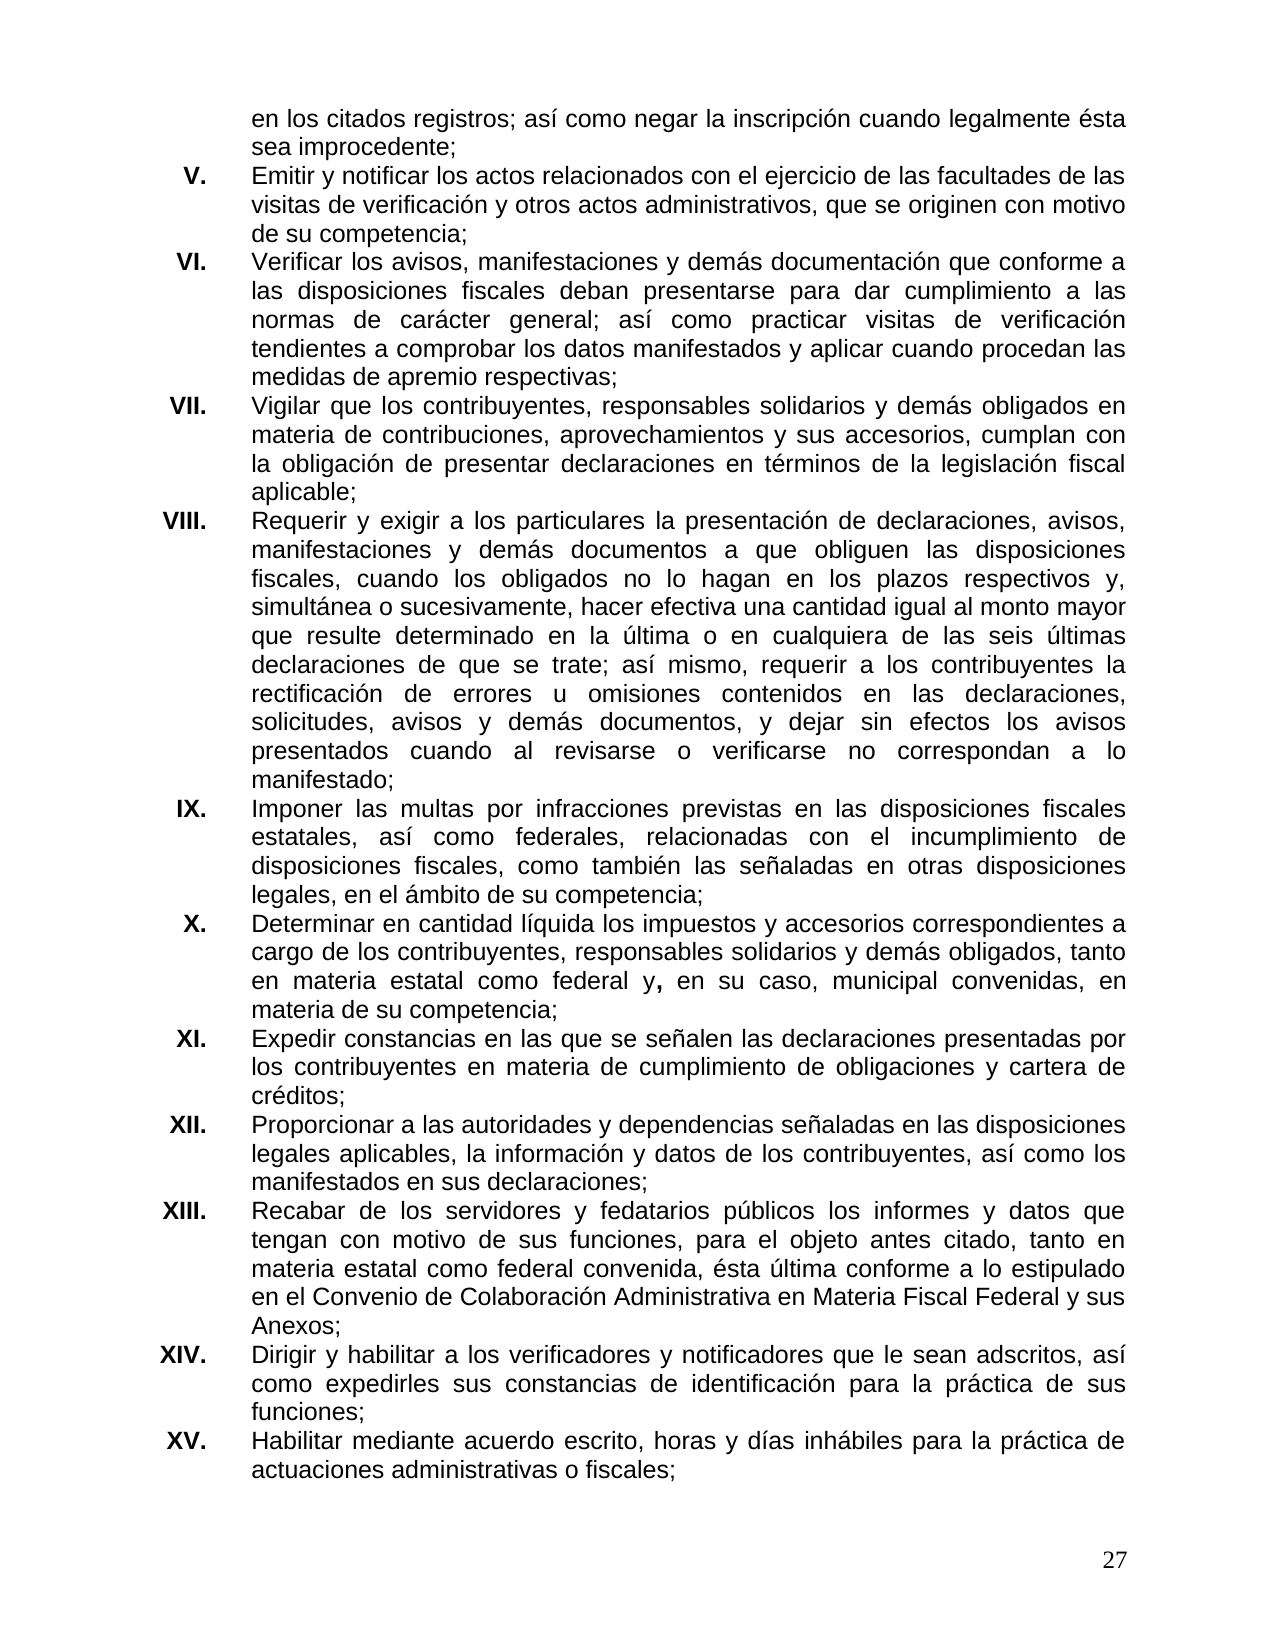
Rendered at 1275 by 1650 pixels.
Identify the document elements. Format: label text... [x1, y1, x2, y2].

list Verificar los avisos, manifestaciones y demás documentación que conforme a las disposiciones fiscales deban presentarse para dar cumplimiento a las normas de carácter general; así como practicar visitas de verificación tendientes a comprobar los datos manifestados y aplicar cuando procedan las medidas de apremio respectivas; [207, 247, 1127, 391]
list Expedir constancias en las que se señalen las declaraciones presentadas por los contribuyentes en materia de cumplimiento de obligaciones y cartera de créditos; [207, 1023, 1127, 1110]
list Emitir y notificar los actos relacionados con el ejercicio de las facultades de las visitas de verificación y otros actos administrativos, que se originen con motivo de su competencia; [207, 161, 1127, 247]
list Imponer las multas por infracciones previstas en las disposiciones fiscales estatales, así como federales, relacionadas con el incumplimiento de disposiciones fiscales, como también las señaladas en otras disposiciones legales, en el ámbito de su competencia; [207, 793, 1127, 908]
list Requerir y exigir a los particulares la presentación de declaraciones, avisos, manifestaciones y demás documentos a que obliguen las disposiciones fiscales, cuando los obligados no lo hagan en los plazos respectivos y, simultánea o sucesivamente, hacer efectiva una cantidad igual al monto mayor que resulte determinado en la última o en cualquiera de las seis últimas declaraciones de que se trate; así mismo, requerir a los contribuyentes la rectificación de errores u omisiones contenidos en las declaraciones, solicitudes, avisos y demás documentos, y dejar sin efectos los avisos presentados cuando al revisarse o verificarse no correspondan a lo manifestado; [207, 506, 1127, 793]
list Habilitar mediante acuerdo escrito, horas y días inhábiles para la práctica de actuaciones administrativas o fiscales; [207, 1426, 1127, 1483]
list Proporcionar a las autoridades y dependencias señaladas en las disposiciones legales aplicables, la información y datos de los contribuyentes, así como los manifestados en sus declaraciones; [207, 1110, 1127, 1196]
list Dirigir y habilitar a los verificadores y notificadores que le sean adscritos, así como expedirles sus constancias de identificación para la práctica de sus funciones; [207, 1340, 1127, 1426]
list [207, 103, 1127, 161]
list Determinar en cantidad líquida los impuestos y accesorios correspondientes a cargo de los contribuyentes, responsables solidarios y demás obligados, tanto en materia estatal como federal y, en su caso, municipal convenidas, en materia de su competencia; [207, 908, 1127, 1023]
list Recabar de los servidores y fedatarios públicos los informes y datos que tengan con motivo de sus funciones, para el objeto antes citado, tanto en materia estatal como federal convenida, ésta última conforme a lo estipulado en el Convenio de Colaboración Administrativa en Materia Fiscal Federal y sus Anexos; [207, 1196, 1127, 1340]
list Vigilar que los contribuyentes, responsables solidarios y demás obligados en materia de contribuciones, aprovechamientos y sus accesorios, cumplan con la obligación de presentar declaraciones en términos de la legislación fiscal aplicable; [207, 391, 1127, 506]
